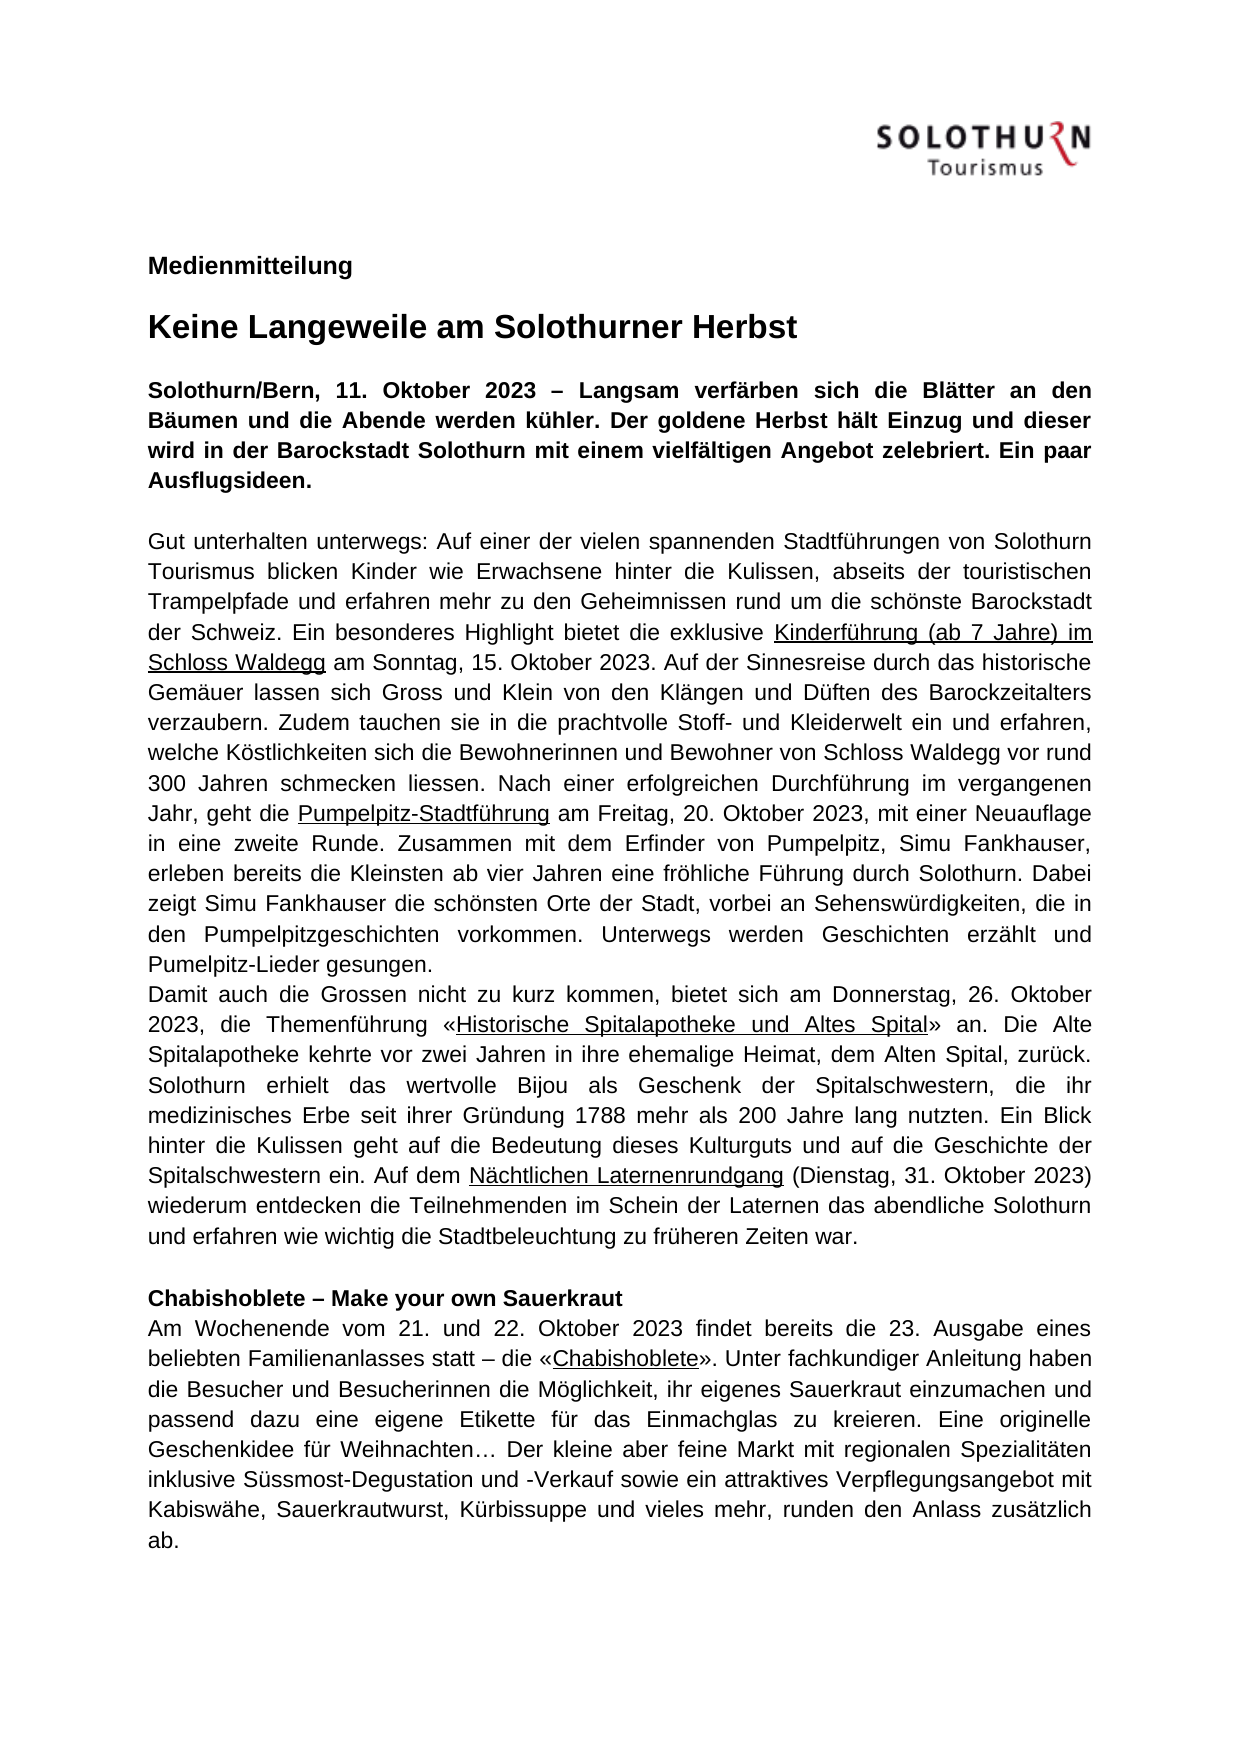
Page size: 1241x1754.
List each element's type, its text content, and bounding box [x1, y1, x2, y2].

text Chabishoblete – Make your own Sauerkraut [148, 1285, 1092, 1311]
text Damit auch die Grossen nicht zu kurz kommen, bietet sich am Donnerstag, 26. Oktober 2023, die Themenführung «Historische Spitalapotheke und Altes Spital» an. Die Alte Spitalapotheke kehrte vor zwei Jahren in ihre ehemalige Heimat, dem Alten Spital, zurück. Solothurn erhielt das wertvolle Bijou als Geschenk der Spitalschwestern, die ihr medizinisches Erbe seit ihrer Gründung 1788 mehr als 200 Jahre lang nutzten. Ein Blick hinter die Kulissen geht auf die Bedeutung dieses Kulturguts und auf die Geschichte der Spitalschwestern ein. Auf dem Nächtlichen Laternenrundgang (Dienstag, 31. Oktober 2023) wiederum entdecken die Teilnehmenden im Schein der Laternen das abendliche Solothurn und erfahren wie wichtig die Stadtbeleuchtung zu früheren Zeiten war. [148, 981, 1092, 1249]
subtitle Keine Langeweile am Solothurner Herbst [148, 307, 1092, 345]
text Am Wochenende vom 21. und 22. Oktober 2023 findet bereits die 23. Ausgabe eines beliebten Familienanlasses statt – die «Chabishoblete». Unter fachkundiger Anleitung haben die Besucher und Besucherinnen die Möglichkeit, ihr eigenes Sauerkraut einzumachen und passend dazu eine eigene Etikette für das Einmachglas zu kreieren. Eine originelle Geschenkidee für Weihnachten… Der kleine aber feine Markt mit regionalen Spezialitäten inklusive Süssmost-Degustation und -Verkauf sowie ein attraktives Verpflegungsangebot mit Kabiswähe, Sauerkrautwurst, Kürbissuppe und vieles mehr, runden den Anlass zusätzlich ab. [148, 1315, 1092, 1553]
text Gut unterhalten unterwegs: Auf einer der vielen spannenden Stadtführungen von Solothurn Tourismus blicken Kinder wie Erwachsene hinter die Kulissen, abseits der touristischen Trampelpfade und erfahren mehr zu den Geheimnissen rund um die schönste Barockstadt der Schweiz. Ein besonderes Highlight bietet die exklusive Kinderführung (ab 7 Jahre) im Schloss Waldegg am Sonntag, 15. Oktober 2023. Auf der Sinnesreise durch das historische Gemäuer lassen sich Gross und Klein von den Klängen und Düften des Barockzeitalters verzaubern. Zudem tauchen sie in die prachtvolle Stoff- und Kleiderwelt ein und erfahren, welche Köstlichkeiten sich die Bewohnerinnen und Bewohner von Schloss Waldegg vor rund 300 Jahren schmecken liessen. Nach einer erfolgreichen Durchführung im vergangenen Jahr, geht die Pumpelpitz-Stadtführung am Freitag, 20. Oktober 2023, mit einer Neuauflage in eine zweite Runde. Zusammen mit dem Erfinder von Pumpelpitz, Simu Fankhauser, erleben bereits die Kleinsten ab vier Jahren eine fröhliche Führung durch Solothurn. Dabei zeigt Simu Fankhauser die schönsten Orte der Stadt, vorbei an Sehenswürdigkeiten, die in den Pumpelpitzgeschichten vorkommen. Unterwegs werden Geschichten erzählt und Pumelpitz-Lieder gesungen. [148, 528, 1092, 977]
text Solothurn/Bern, 11. Oktober 2023 – Langsam verfärben sich die Blätter an den Bäumen und die Abende werden kühler. Der goldene Herbst hält Einzug und dieser wird in der Barockstadt Solothurn mit einem vielfältigen Angebot zelebriert. Ein paar Ausflugsideen. [148, 377, 1092, 494]
subtitle Medienmitteilung [148, 251, 1092, 280]
